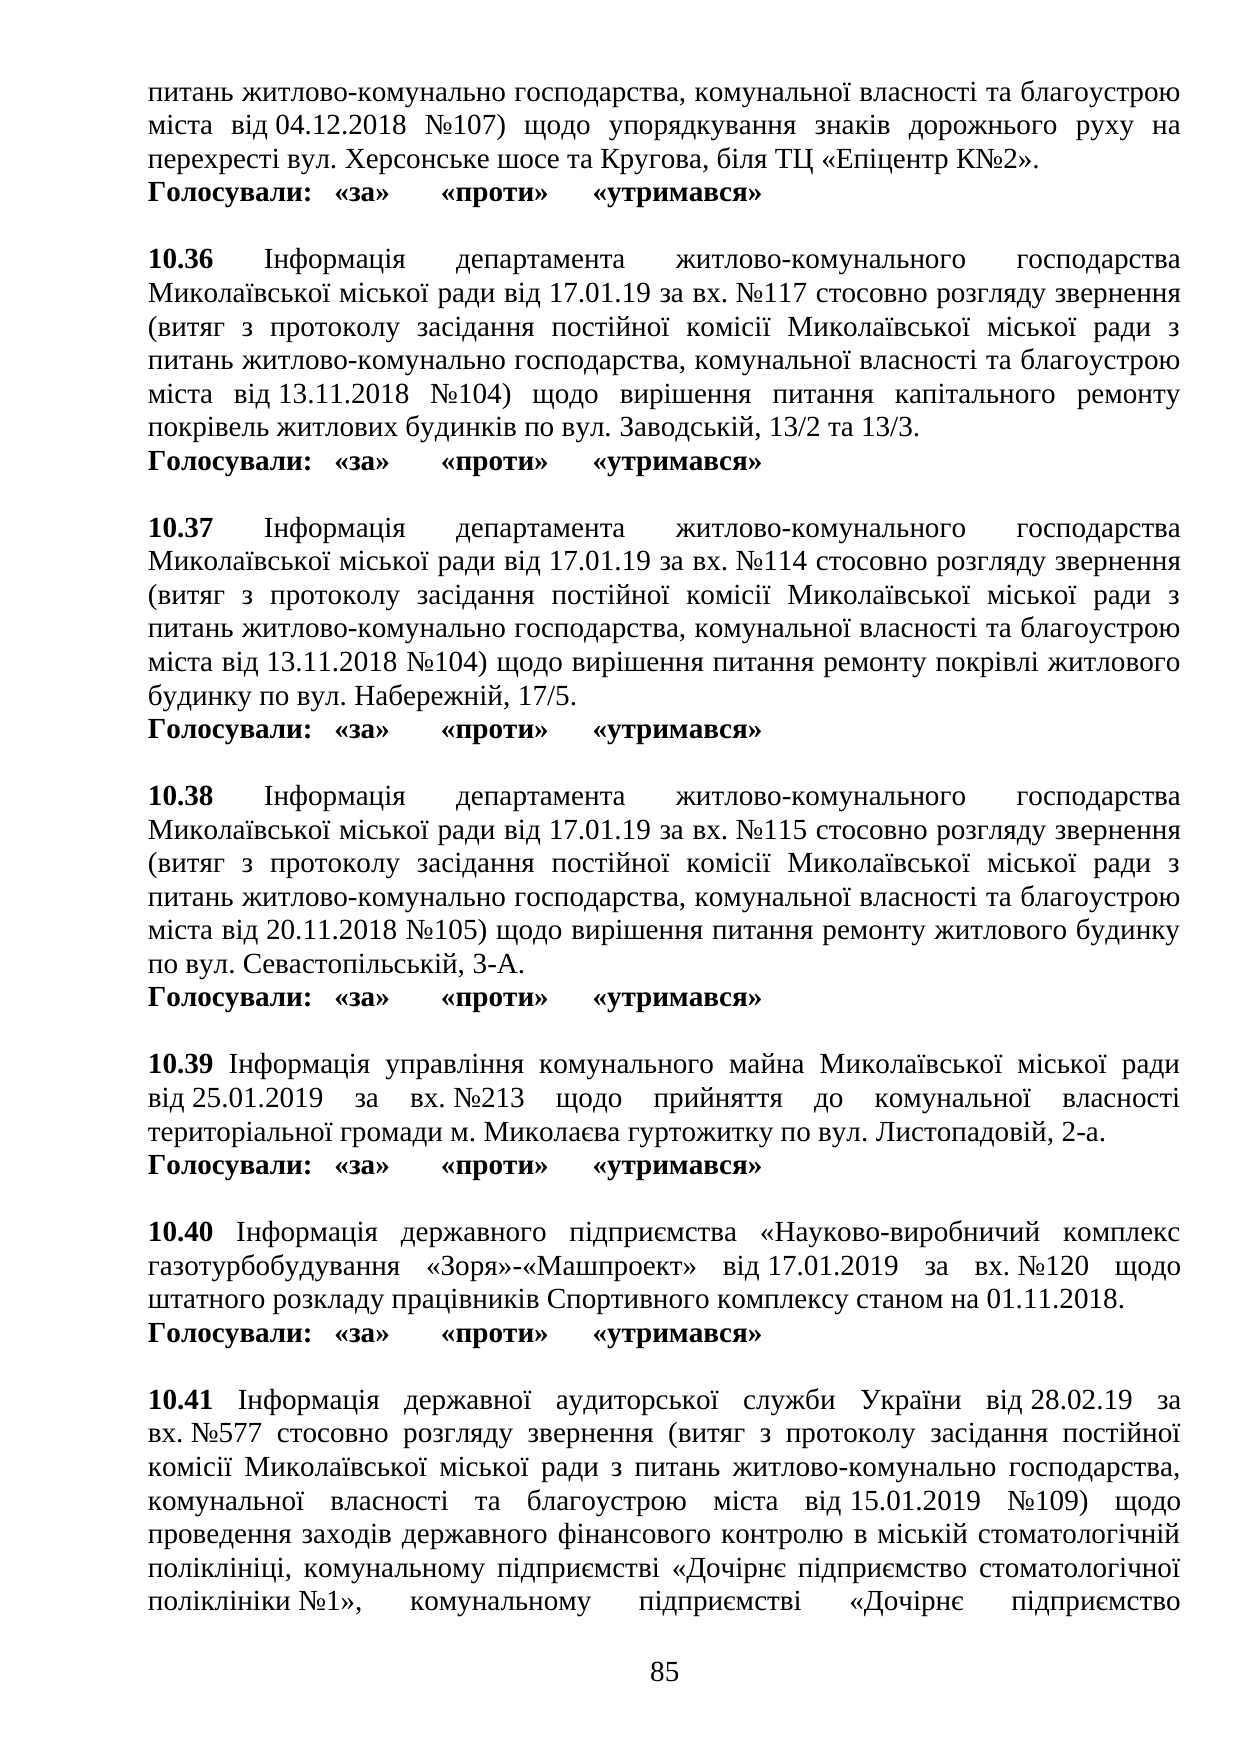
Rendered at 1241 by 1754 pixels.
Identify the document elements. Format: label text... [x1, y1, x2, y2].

text Голосували: «за» «проти» «утримався» [148, 711, 1181, 745]
text 10.39 Інформація управління комунального майна Миколаївської міської ради від 25.01.2019 за вх. №213 щодо прийняття до комунальної власності територіальної громади м. Миколаєва гуртожитку по вул. Листопадовій, 2-а. [148, 1047, 1181, 1147]
text Голосували: «за» «проти» «утримався» [148, 1315, 1181, 1348]
text Голосували: «за» «проти» «утримався» [148, 979, 1181, 1013]
text Голосували: «за» «проти» «утримався» [148, 443, 1181, 476]
text 10.40 Інформація державного підприємства «Науково-виробничий комплекс газотурбобудування «Зоря»-«Машпроект» від 17.01.2019 за вх. №120 щодо штатного розкладу працівників Спортивного комплексу станом на 01.11.2018. [148, 1214, 1181, 1315]
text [148, 1382, 1181, 1617]
text 10.36 Інформація департамента житлово-комунального господарства Миколаївської міської ради від 17.01.19 за вх. №117 стосовно розгляду звернення (витяг з протоколу засідання постійної комісії Миколаївської міської ради з питань житлово-комунально господарства, комунальної власності та благоустрою міста від 13.11.2018 №104) щодо вирішення питання капітального ремонту покрівель житлових будинків по вул. Заводській, 13/2 та 13/3. [148, 242, 1181, 443]
text Голосували: «за» «проти» «утримався» [148, 1147, 1181, 1181]
text Голосували: «за» «проти» «утримався» [148, 174, 1181, 208]
text 10.38 Інформація департамента житлово-комунального господарства Миколаївської міської ради від 17.01.19 за вх. №115 стосовно розгляду звернення (витяг з протоколу засідання постійної комісії Миколаївської міської ради з питань житлово-комунально господарства, комунальної власності та благоустрою міста від 20.11.2018 №105) щодо вирішення питання ремонту житлового будинку по вул. Севастопільській, 3-А. [148, 778, 1181, 979]
text 10.37 Інформація департамента житлово-комунального господарства Миколаївської міської ради від 17.01.19 за вх. №114 стосовно розгляду звернення (витяг з протоколу засідання постійної комісії Миколаївської міської ради з питань житлово-комунально господарства, комунальної власності та благоустрою міста від 13.11.2018 №104) щодо вирішення питання ремонту покрівлі житлового будинку по вул. Набережній, 17/5. [148, 510, 1181, 711]
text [148, 74, 1181, 174]
